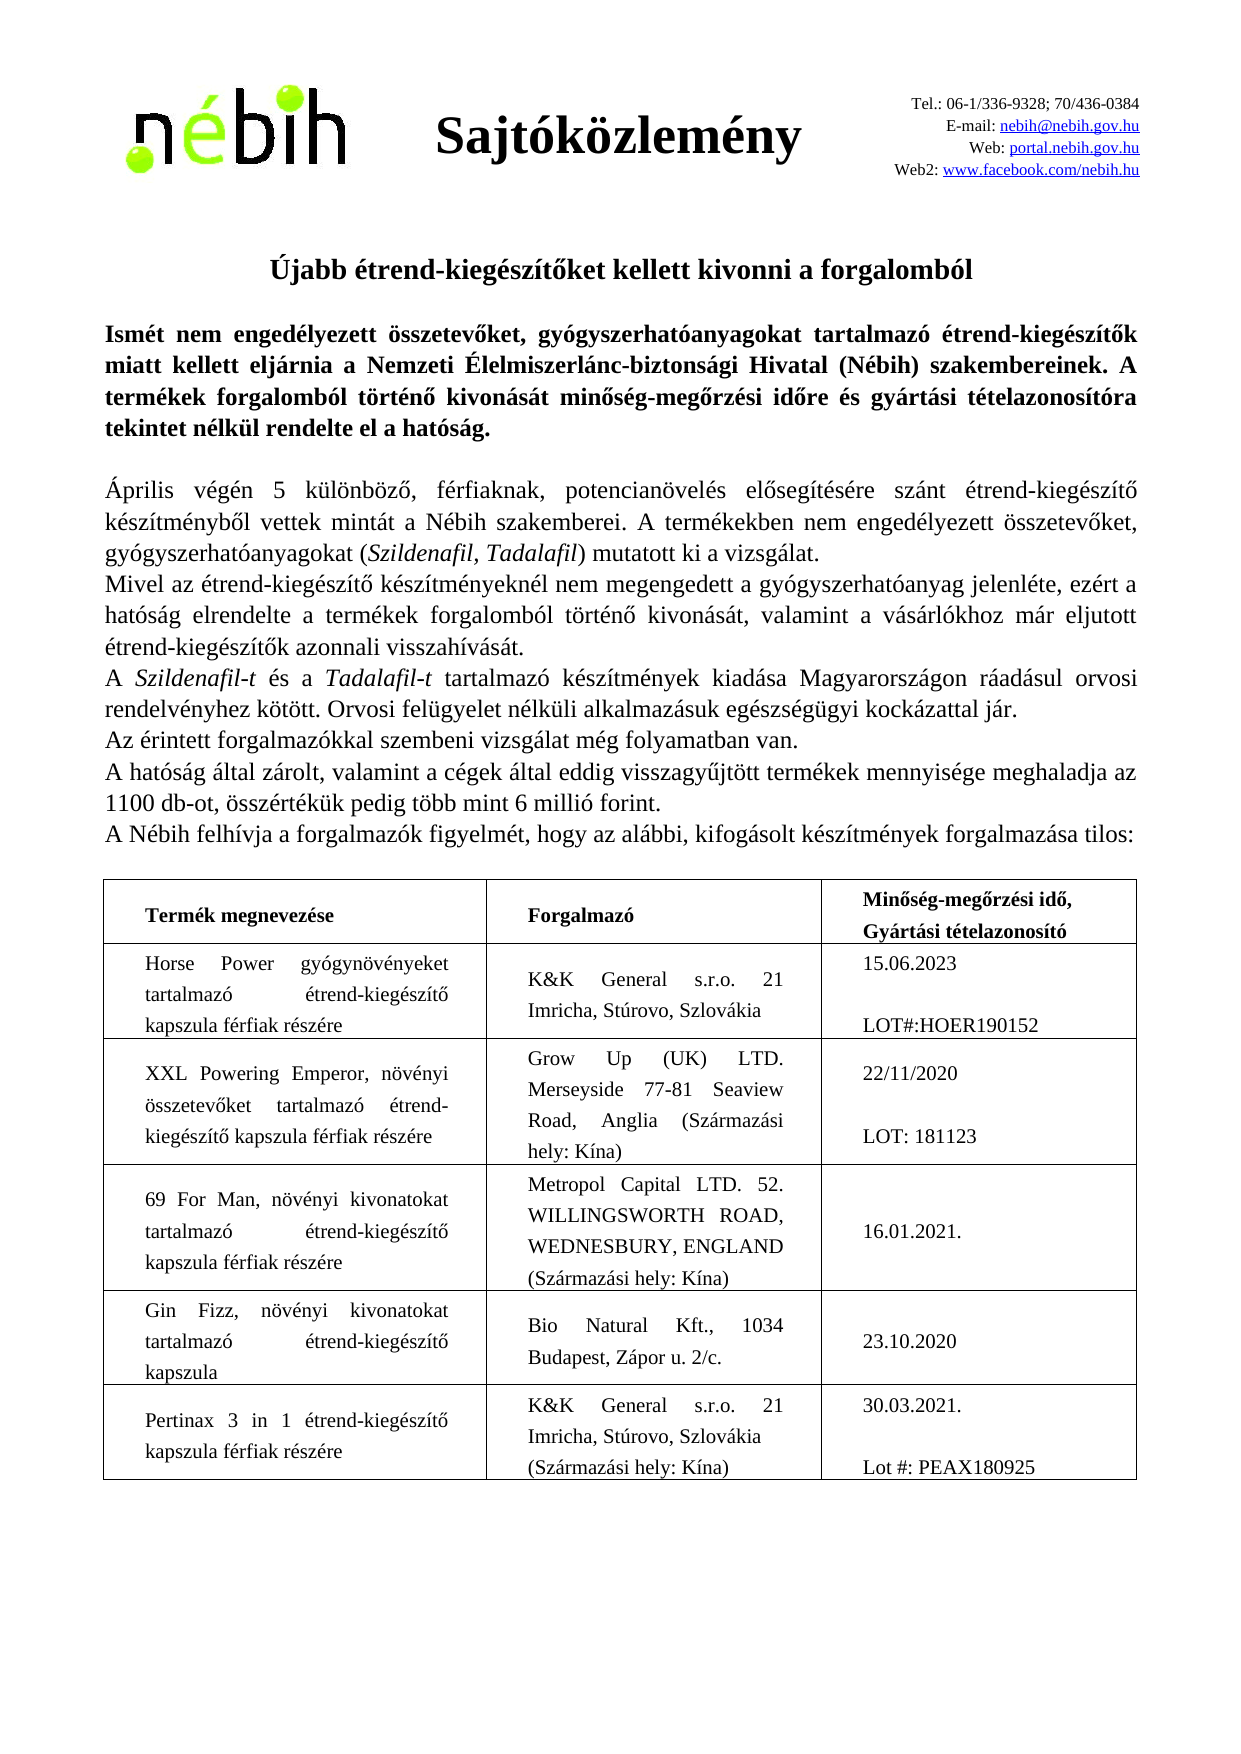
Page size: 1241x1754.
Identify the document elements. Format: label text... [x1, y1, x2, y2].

table_cell Pertinax 3 in 1 étrend-kiegészítő kapszula férfiak részére [104, 1385, 486, 1479]
table_cell 15.06.2023 LOT#:HOER190152 [822, 944, 1136, 1037]
table_cell Grow Up (UK) LTD. Merseyside 77-81 Seaview Road, Anglia (Származási hely: Kína) [487, 1039, 821, 1163]
table_cell Gin Fizz, növényi kivonatokat tartalmazó étrend-kiegészítő kapszula [104, 1291, 486, 1384]
table_cell 23.10.2020 [822, 1291, 1136, 1384]
table_cell 22/11/2020 LOT: 181123 [822, 1039, 1136, 1163]
text Ismét nem engedélyezett összetevőket, gyógyszerhatóanyagokat tartalmazó étrend-kiegészítők miatt kellett eljárnia a Nemzeti Élelmiszerlánc-biztonsági Hivatal (Nébih) szakembereinek. A termékek forgalomból történő kivonását minőség-megőrzési időre és gyártási tételazonosítóra tekintet nélkül rendelte el a hatóság. [104, 317, 1138, 442]
table_cell K&K General s.r.o. 21 Imricha, Stúrovo, Szlovákia [487, 944, 821, 1037]
text Mivel az étrend-kiegészítő készítményeknél nem megengedett a gyógyszerhatóanyag jelenléte, ezért a hatóság elrendelte a termékek forgalomból történő kivonását, valamint a vásárlókhoz már eljutott étrend-kiegészítők azonnali visszahívását. [104, 567, 1138, 660]
text Április végén 5 különböző, férfiaknak, potencianövelés elősegítésére szánt étrend-kiegészítő készítményből vettek mintát a Nébih szakemberei. A termékekben nem engedélyezett összetevőket, gyógyszerhatóanyagokat (Szildenafil, Tadalafil) mutatott ki a vizsgálat. [104, 473, 1138, 567]
table_cell 16.01.2021. [822, 1165, 1136, 1289]
text A hatóság által zárolt, valamint a cégek által eddig visszagyűjtött termékek mennyisége meghaladja az 1100 db-ot, összértékük pedig több mint 6 millió forint. [104, 754, 1138, 817]
table_header Termék megnevezése [104, 880, 486, 943]
table_cell K&K General s.r.o. 21 Imricha, Stúrovo, Szlovákia (Származási hely: Kína) [487, 1385, 821, 1479]
table_header Forgalmazó [487, 880, 821, 943]
table_cell Horse Power gyógynövényeket tartalmazó étrend-kiegészítő kapszula férfiak részére [104, 944, 486, 1037]
picture [112, 69, 361, 186]
text Újabb étrend-kiegészítőket kellett kivonni a forgalomból [104, 252, 1138, 285]
text A Nébih felhívja a forgalmazók figyelmét, hogy az alábbi, kifogásolt készítmények forgalmazása tilos: [104, 817, 1138, 848]
text Az érintett forgalmazókkal szembeni vizsgálat még folyamatban van. [104, 723, 1138, 754]
text A Szildenafil-t és a Tadalafil-t tartalmazó készítmények kiadása Magyarországon ráadásul orvosi rendelvényhez kötött. Orvosi felügyelet nélküli alkalmazásuk egészségügyi kockázattal jár. [104, 660, 1138, 723]
table_cell 69 For Man, növényi kivonatokat tartalmazó étrend-kiegészítő kapszula férfiak részére [104, 1165, 486, 1289]
table_cell XXL Powering Emperor, növényi összetevőket tartalmazó étrend-kiegészítő kapszula férfiak részére [104, 1039, 486, 1163]
table_cell Metropol Capital LTD. 52. WILLINGSWORTH ROAD, WEDNESBURY, ENGLAND (Származási hely: Kína) [487, 1165, 821, 1289]
table_cell 30.03.2021. Lot #: PEAX180925 [822, 1385, 1136, 1479]
table_header Minőség-megőrzési idő, Gyártási tételazonosító [822, 880, 1136, 943]
table_cell Bio Natural Kft., 1034 Budapest, Zápor u. 2/c. [487, 1291, 821, 1384]
